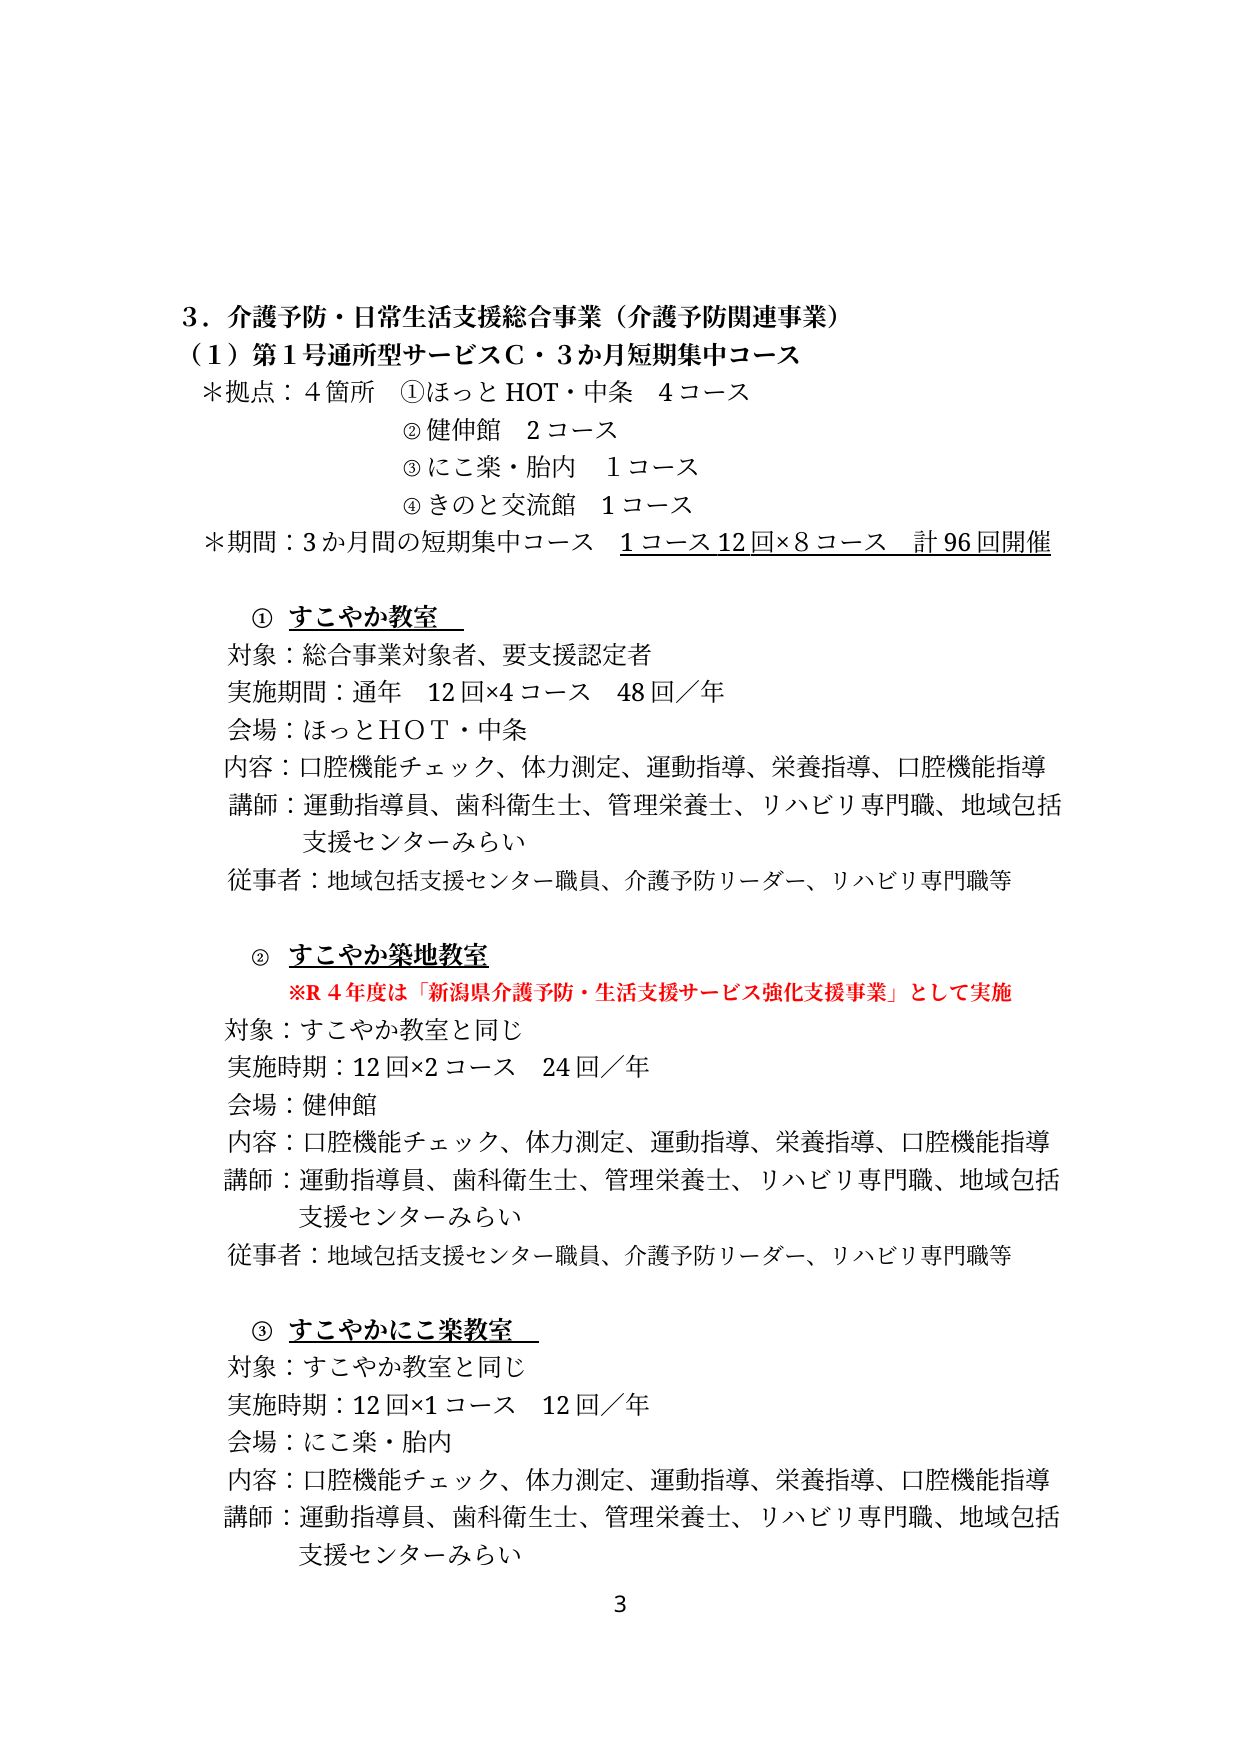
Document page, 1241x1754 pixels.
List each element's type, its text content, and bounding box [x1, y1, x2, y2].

text ②健伸館 2コース [177, 410, 1063, 447]
text 内容：口腔機能チェック、体力測定、運動指導、栄養指導、口腔機能指導 [177, 1460, 1063, 1497]
text 会場：にこ楽・胎内 [177, 1422, 1063, 1460]
text 対象：総合事業対象者、要支援認定者 [177, 635, 1063, 672]
text ④きのと交流館 1コース [177, 485, 1063, 522]
text 実施時期：12回×2コース 24回／年 [177, 1047, 1063, 1085]
text ※R４年度は「新潟県介護予防・生活支援サービス強化支援事業」として実施 [288, 972, 1063, 1010]
text ＊拠点：４箇所 ①ほっとHOT・中条 4コース [200, 372, 1063, 410]
text 従事者：地域包括支援センター職員、介護予防リーダー、リハビリ専門職等 [177, 1235, 1063, 1272]
text 講師：運動指導員、歯科衛生士、管理栄養士、リハビリ専門職、地域包括支援センターみらい [177, 785, 1063, 860]
text 対象：すこやか教室と同じ [199, 1010, 1063, 1047]
text （１）第１号通所型サービスＣ・３か月短期集中コース [177, 335, 1063, 372]
text 従事者：地域包括支援センター職員、介護予防リーダー、リハビリ専門職等 [177, 860, 1063, 897]
text ③にこ楽・胎内 １コース [177, 447, 1063, 485]
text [223, 1497, 1063, 1572]
list すこやか教室 [251, 597, 1063, 635]
list すこやか築地教室 [251, 935, 1063, 972]
text 会場：健伸館 [177, 1085, 1063, 1122]
text 講師：運動指導員、歯科衛生士、管理栄養士、リハビリ専門職、地域包括支援センターみらい [223, 1160, 1063, 1235]
text 対象：すこやか教室と同じ [177, 1347, 1063, 1385]
text 実施期間：通年 12回×4コース 48回／年 [177, 672, 1063, 710]
text 実施時期：12回×1コース 12回／年 [177, 1385, 1063, 1422]
text ３．介護予防・日常生活支援総合事業（介護予防関連事業） [177, 297, 1063, 335]
text 会場：ほっとＨＯＴ・中条 [177, 710, 1063, 747]
text 内容：口腔機能チェック、体力測定、運動指導、栄養指導、口腔機能指導 [223, 747, 1063, 785]
text 内容：口腔機能チェック、体力測定、運動指導、栄養指導、口腔機能指導 [177, 1122, 1063, 1160]
text ＊期間：3か月間の短期集中コース 1コース12回×８コース 計96回開催 [177, 522, 1063, 560]
list すこやかにこ楽教室 [251, 1310, 1063, 1347]
